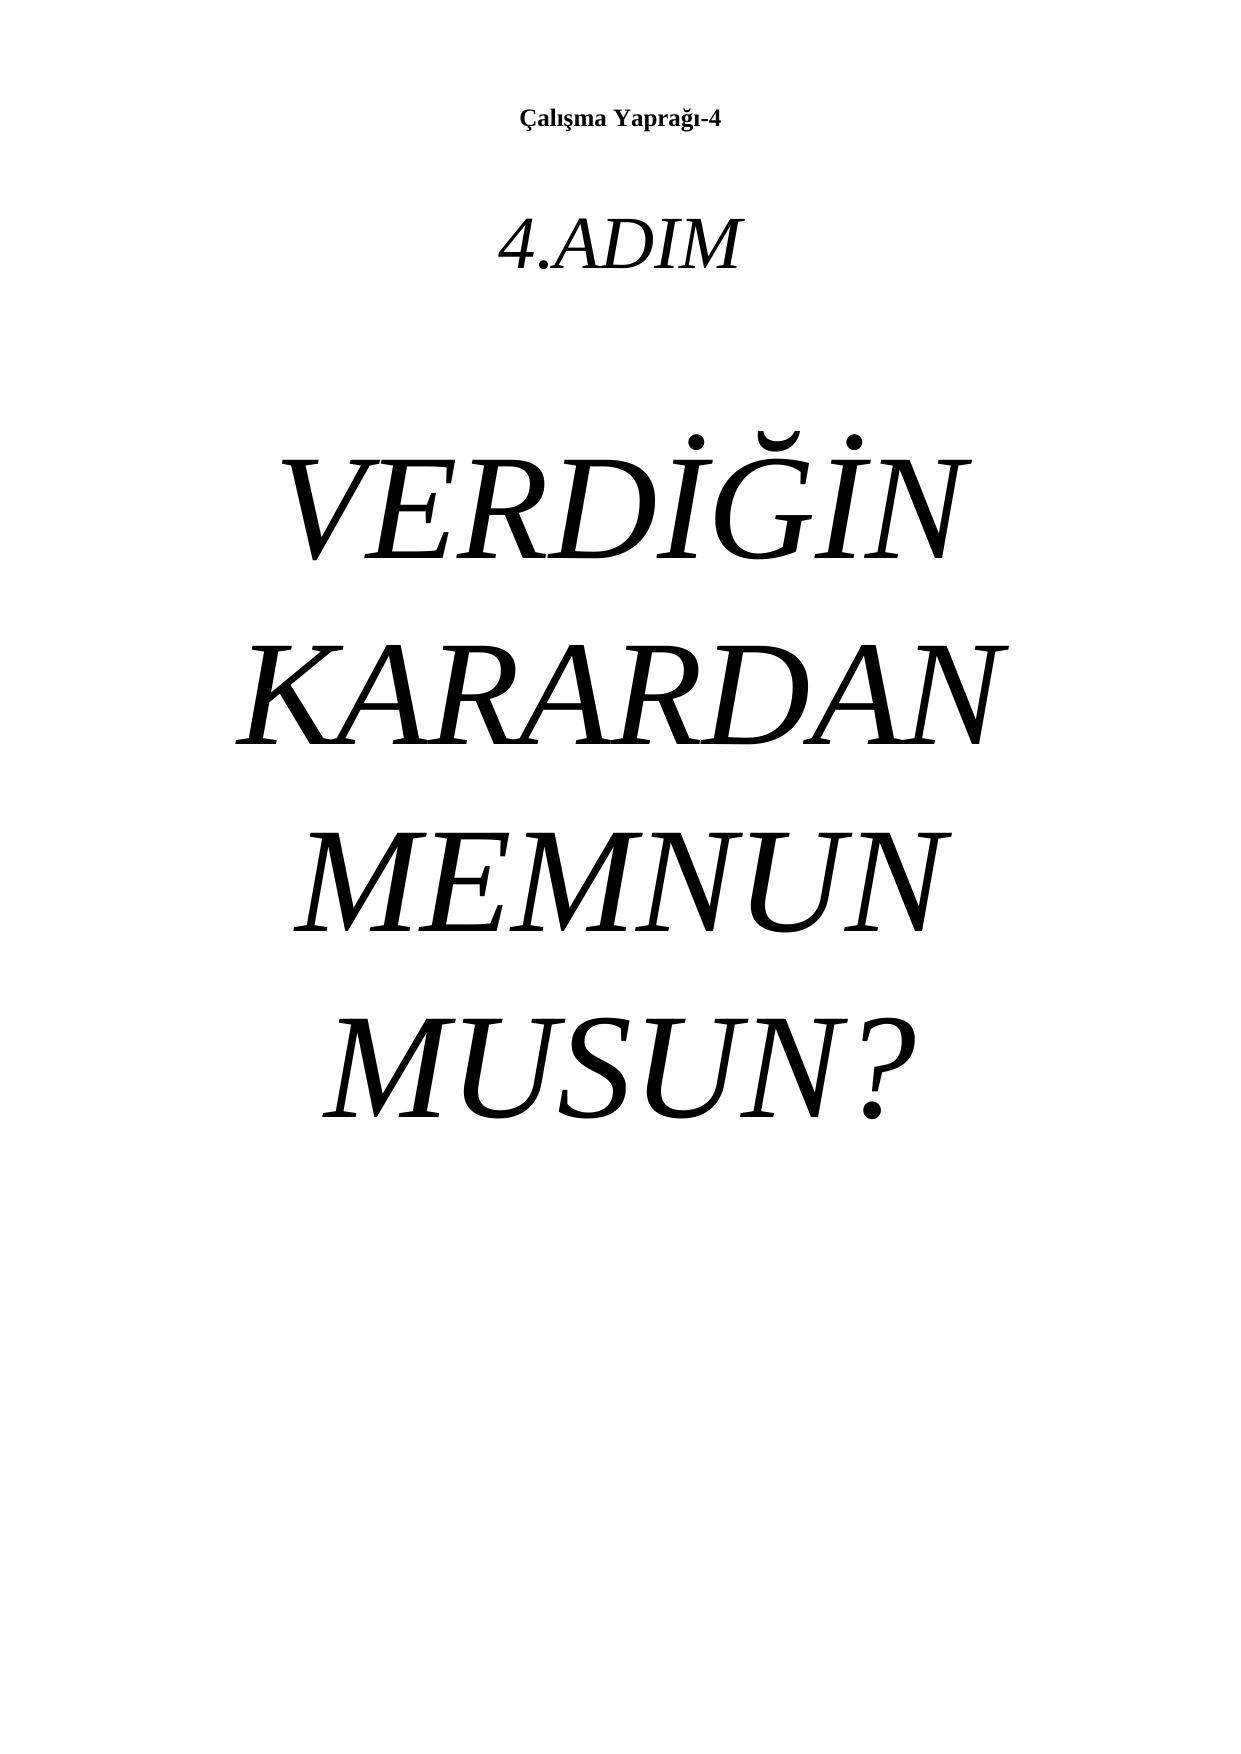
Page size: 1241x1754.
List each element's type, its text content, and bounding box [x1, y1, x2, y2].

text VERDİĞİN KARARDAN MEMNUN MUSUN? [148, 418, 1093, 1150]
text Çalışma Yaprağı-4 [148, 103, 1093, 132]
text 4.ADIM [148, 199, 1093, 285]
